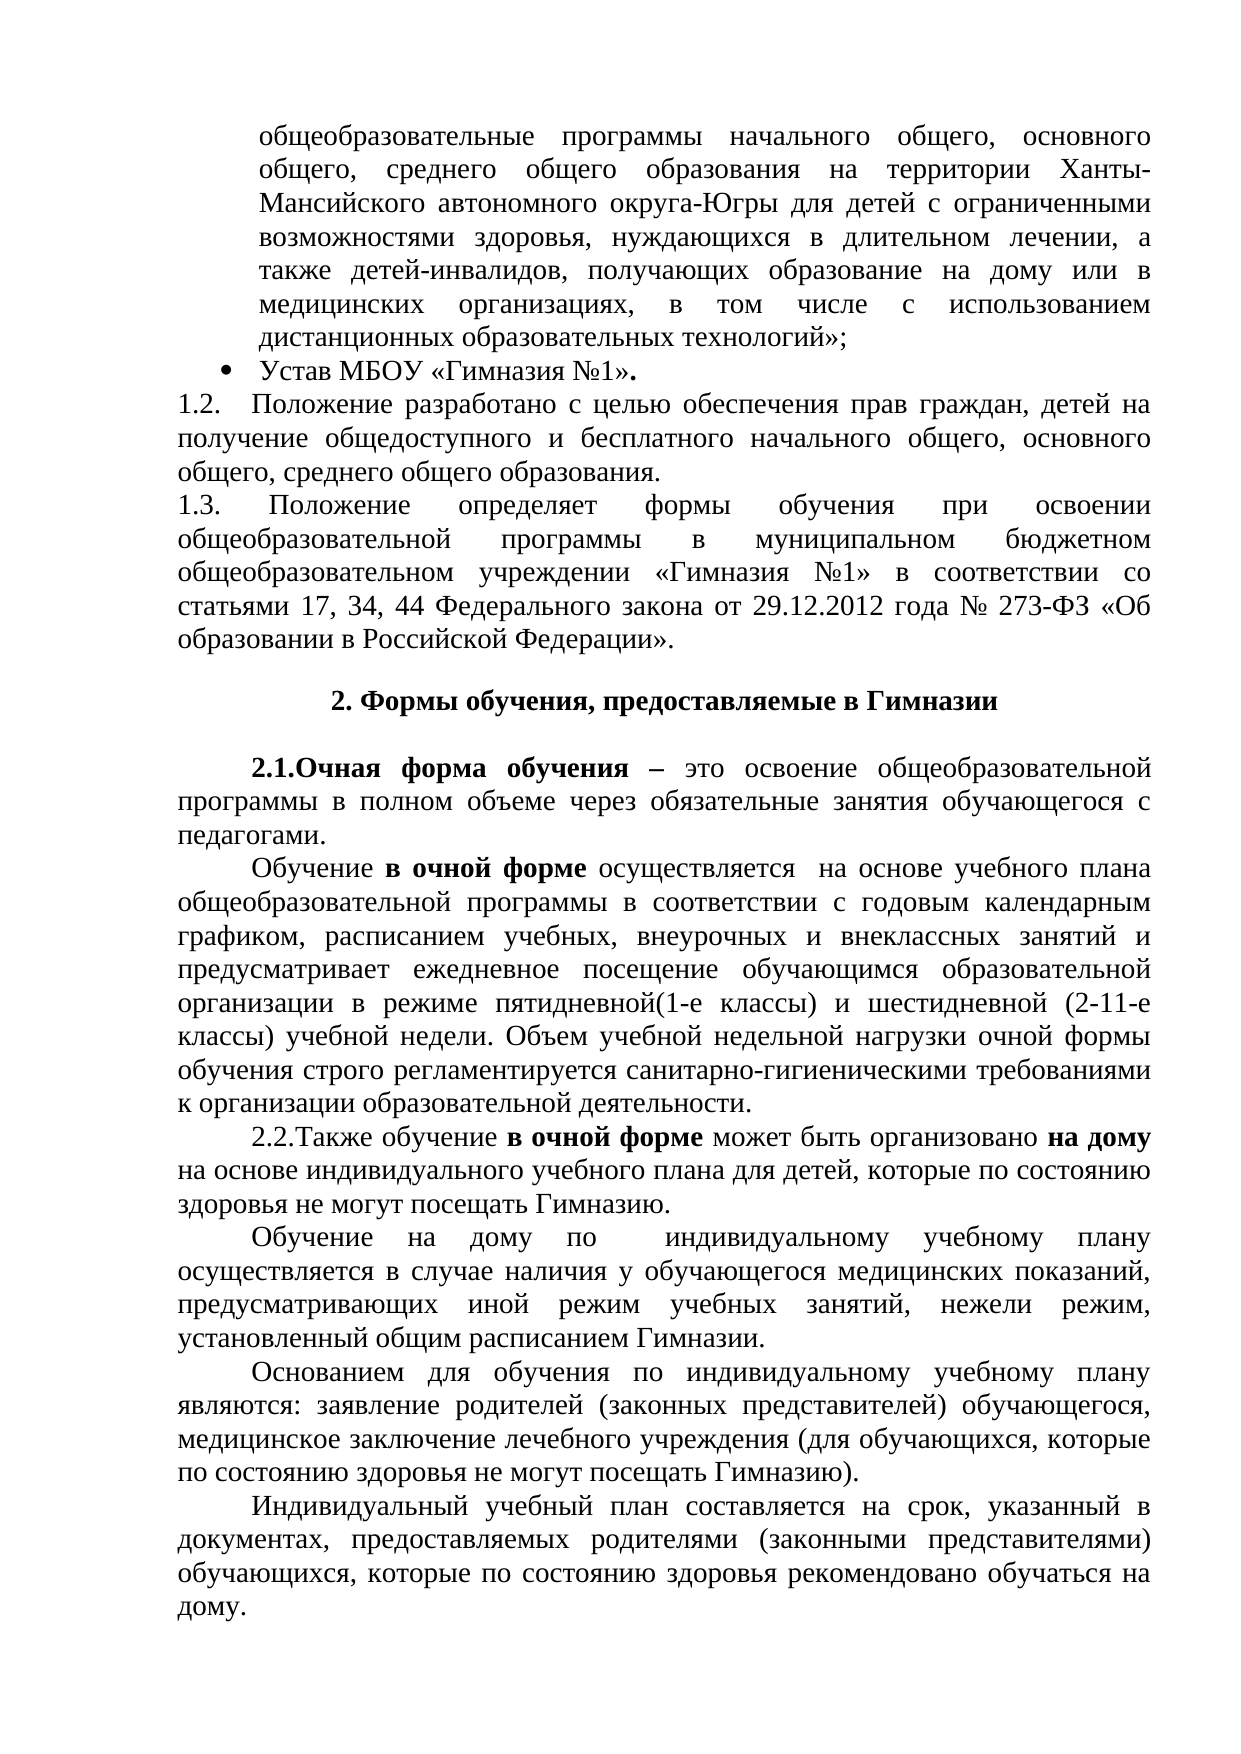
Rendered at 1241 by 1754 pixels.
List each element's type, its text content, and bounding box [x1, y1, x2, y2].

text 1.2. Положение разработано с целью обеспечения прав граждан, детей на получение общедоступного и бесплатного начального общего, основного общего, среднего общего образования. [177, 387, 1152, 487]
text 2.2.Также обучение в очной форме может быть организовано на дому на основе индивидуального учебного плана для детей, которые по состоянию здоровья не могут посещать Гимназию. [177, 1119, 1152, 1219]
text 1.3. Положение определяет формы обучения при освоении общеобразовательной программы в муниципальном бюджетном общеобразовательном учреждении «Гимназия №1» в соответствии со статьями 17, 34, 44 Федерального закона от 29.12.2012 года № 273-ФЗ «Об образовании в Российской Федерации». [177, 487, 1152, 655]
text Обучение на дому по индивидуальному учебному плану осуществляется в случае наличия у обучающегося медицинских показаний, предусматривающих иной режим учебных занятий, нежели режим, установленный общим расписанием Гимназии. [177, 1219, 1152, 1354]
text 2. Формы обучения, предоставляемые в Гимназии [177, 683, 1152, 716]
text Основанием для обучения по индивидуальному учебному плану являются: заявление родителей (законных представителей) обучающегося, медицинское заключение лечебного учреждения (для обучающихся, которые по состоянию здоровья не могут посещать Гимназию). [177, 1354, 1152, 1488]
text 2.1.Очная форма обучения – это освоение общеобразовательной программы в полном объеме через обязательные занятия обучающегося с педагогами. [177, 750, 1152, 851]
text Индивидуальный учебный план составляется на срок, указанный в документах, предоставляемых родителями (законными представителями) обучающихся, которые по состоянию здоровья рекомендовано обучаться на дому. [177, 1488, 1152, 1622]
text Обучение в очной форме осуществляется на основе учебного плана общеобразовательной программы в соответствии с годовым календарным графиком, расписанием учебных, внеурочных и внеклассных занятий и предусматривает ежедневное посещение обучающимся образовательной организации в режиме пятидневной(1-е классы) и шестидневной (2-11-е классы) учебной недели. Объем учебной недельной нагрузки очной формы обучения строго регламентируется санитарно-гигиеническими требованиями к организации образовательной деятельности. [177, 851, 1152, 1119]
list Устав МБОУ «Гимназия №1». [221, 353, 1152, 387]
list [221, 118, 1152, 353]
